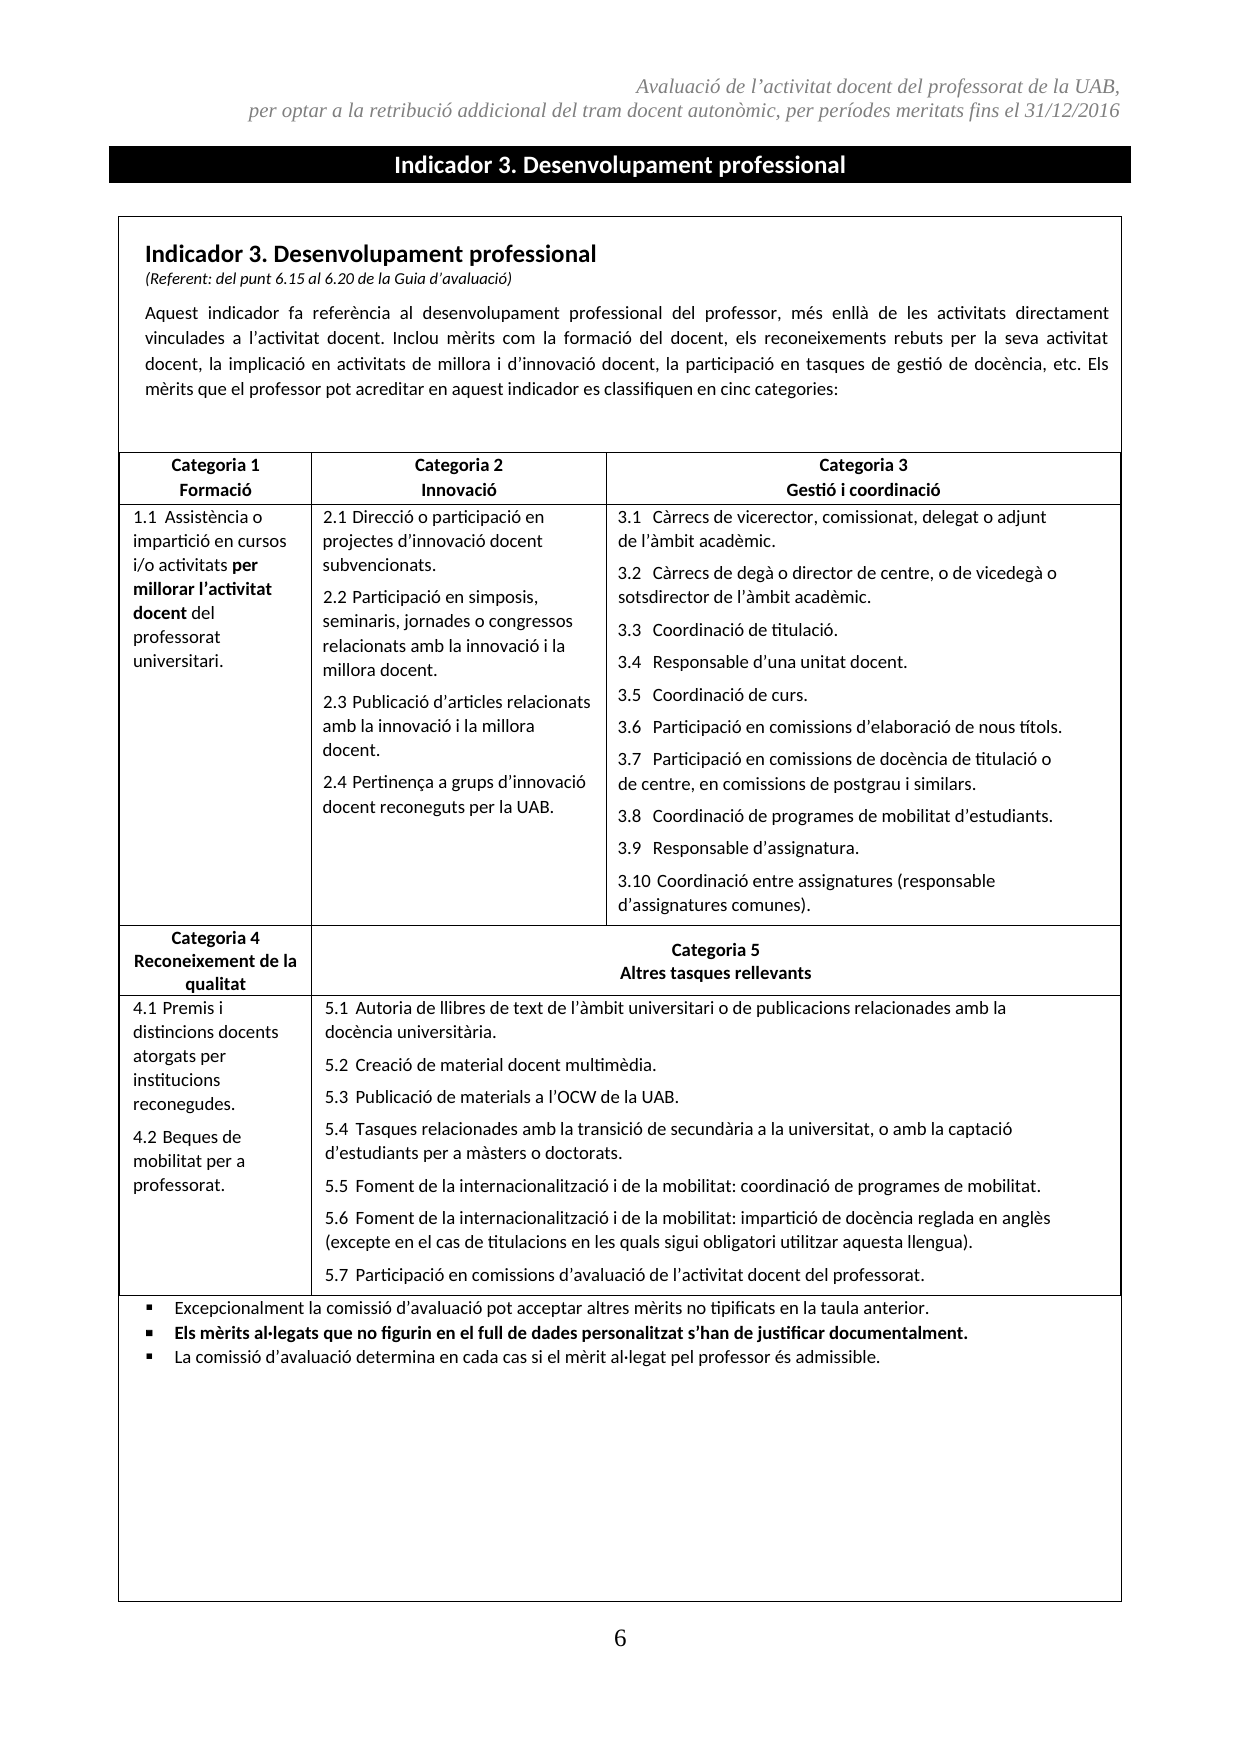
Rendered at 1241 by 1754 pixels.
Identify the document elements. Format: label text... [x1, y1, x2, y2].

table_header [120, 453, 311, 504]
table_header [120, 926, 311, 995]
text Indicador 3. Desenvolupament professional [110, 147, 1130, 182]
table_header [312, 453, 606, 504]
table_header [119, 1296, 1121, 1601]
